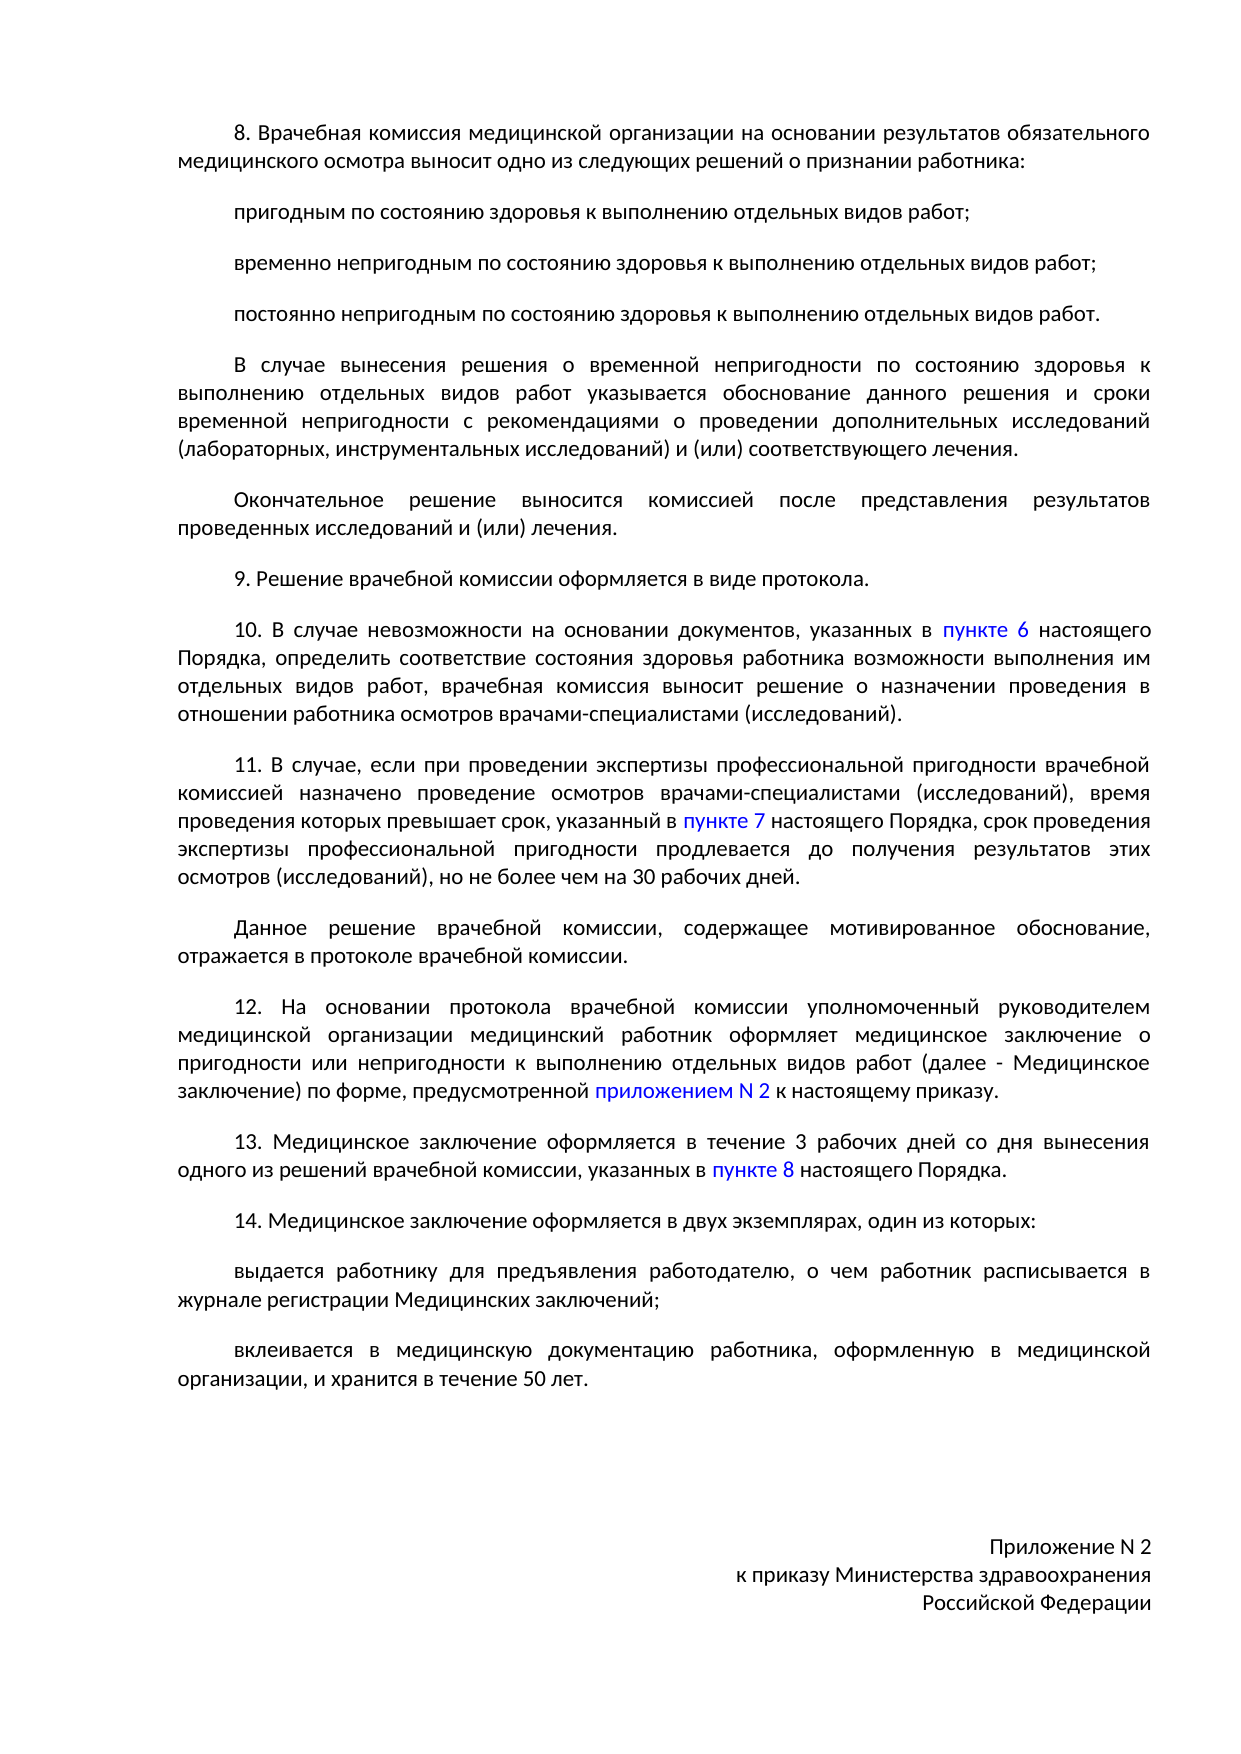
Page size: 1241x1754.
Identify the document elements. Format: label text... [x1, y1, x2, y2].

text к приказу Министерства здравоохранения [177, 1560, 1152, 1588]
text Данное решение врачебной комиссии, содержащее мотивированное обоснование, отражается в протоколе врачебной комиссии. [177, 913, 1152, 969]
text вклеивается в медицинскую документацию работника, оформленную в медицинской организации, и хранится в течение 50 лет. [177, 1336, 1152, 1392]
text Окончательное решение выносится комиссией после представления результатов проведенных исследований и (или) лечения. [177, 485, 1152, 541]
text 10. В случае невозможности на основании документов, указанных в пункте 6 настоящего Порядка, определить соответствие состояния здоровья работника возможности выполнения им отдельных видов работ, врачебная комиссия выносит решение о назначении проведения в отношении работника осмотров врачами-специалистами (исследований). [177, 615, 1152, 727]
text временно непригодным по состоянию здоровья к выполнению отдельных видов работ; [177, 248, 1152, 276]
text Российской Федерации [177, 1588, 1152, 1616]
text пригодным по состоянию здоровья к выполнению отдельных видов работ; [177, 197, 1152, 225]
text Приложение N 2 [177, 1532, 1152, 1560]
text 12. На основании протокола врачебной комиссии уполномоченный руководителем медицинской организации медицинский работник оформляет медицинское заключение о пригодности или непригодности к выполнению отдельных видов работ (далее - Медицинское заключение) по форме, предусмотренной приложением N 2 к настоящему приказу. [177, 992, 1152, 1104]
text выдается работнику для предъявления работодателю, о чем работник расписывается в журнале регистрации Медицинских заключений; [177, 1257, 1152, 1313]
text постоянно непригодным по состоянию здоровья к выполнению отдельных видов работ. [177, 299, 1152, 327]
text 11. В случае, если при проведении экспертизы профессиональной пригодности врачебной комиссией назначено проведение осмотров врачами-специалистами (исследований), время проведения которых превышает срок, указанный в пункте 7 настоящего Порядка, срок проведения экспертизы профессиональной пригодности продлевается до получения результатов этих осмотров (исследований), но не более чем на 30 рабочих дней. [177, 750, 1152, 890]
text В случае вынесения решения о временной непригодности по состоянию здоровья к выполнению отдельных видов работ указывается обоснование данного решения и сроки временной непригодности с рекомендациями о проведении дополнительных исследований (лабораторных, инструментальных исследований) и (или) соответствующего лечения. [177, 350, 1152, 462]
text 14. Медицинское заключение оформляется в двух экземплярах, один из которых: [177, 1206, 1152, 1234]
text 9. Решение врачебной комиссии оформляется в виде протокола. [177, 564, 1152, 592]
text 8. Врачебная комиссия медицинской организации на основании результатов обязательного медицинского осмотра выносит одно из следующих решений о признании работника: [177, 118, 1152, 174]
text 13. Медицинское заключение оформляется в течение 3 рабочих дней со дня вынесения одного из решений врачебной комиссии, указанных в пункте 8 настоящего Порядка. [177, 1127, 1152, 1183]
